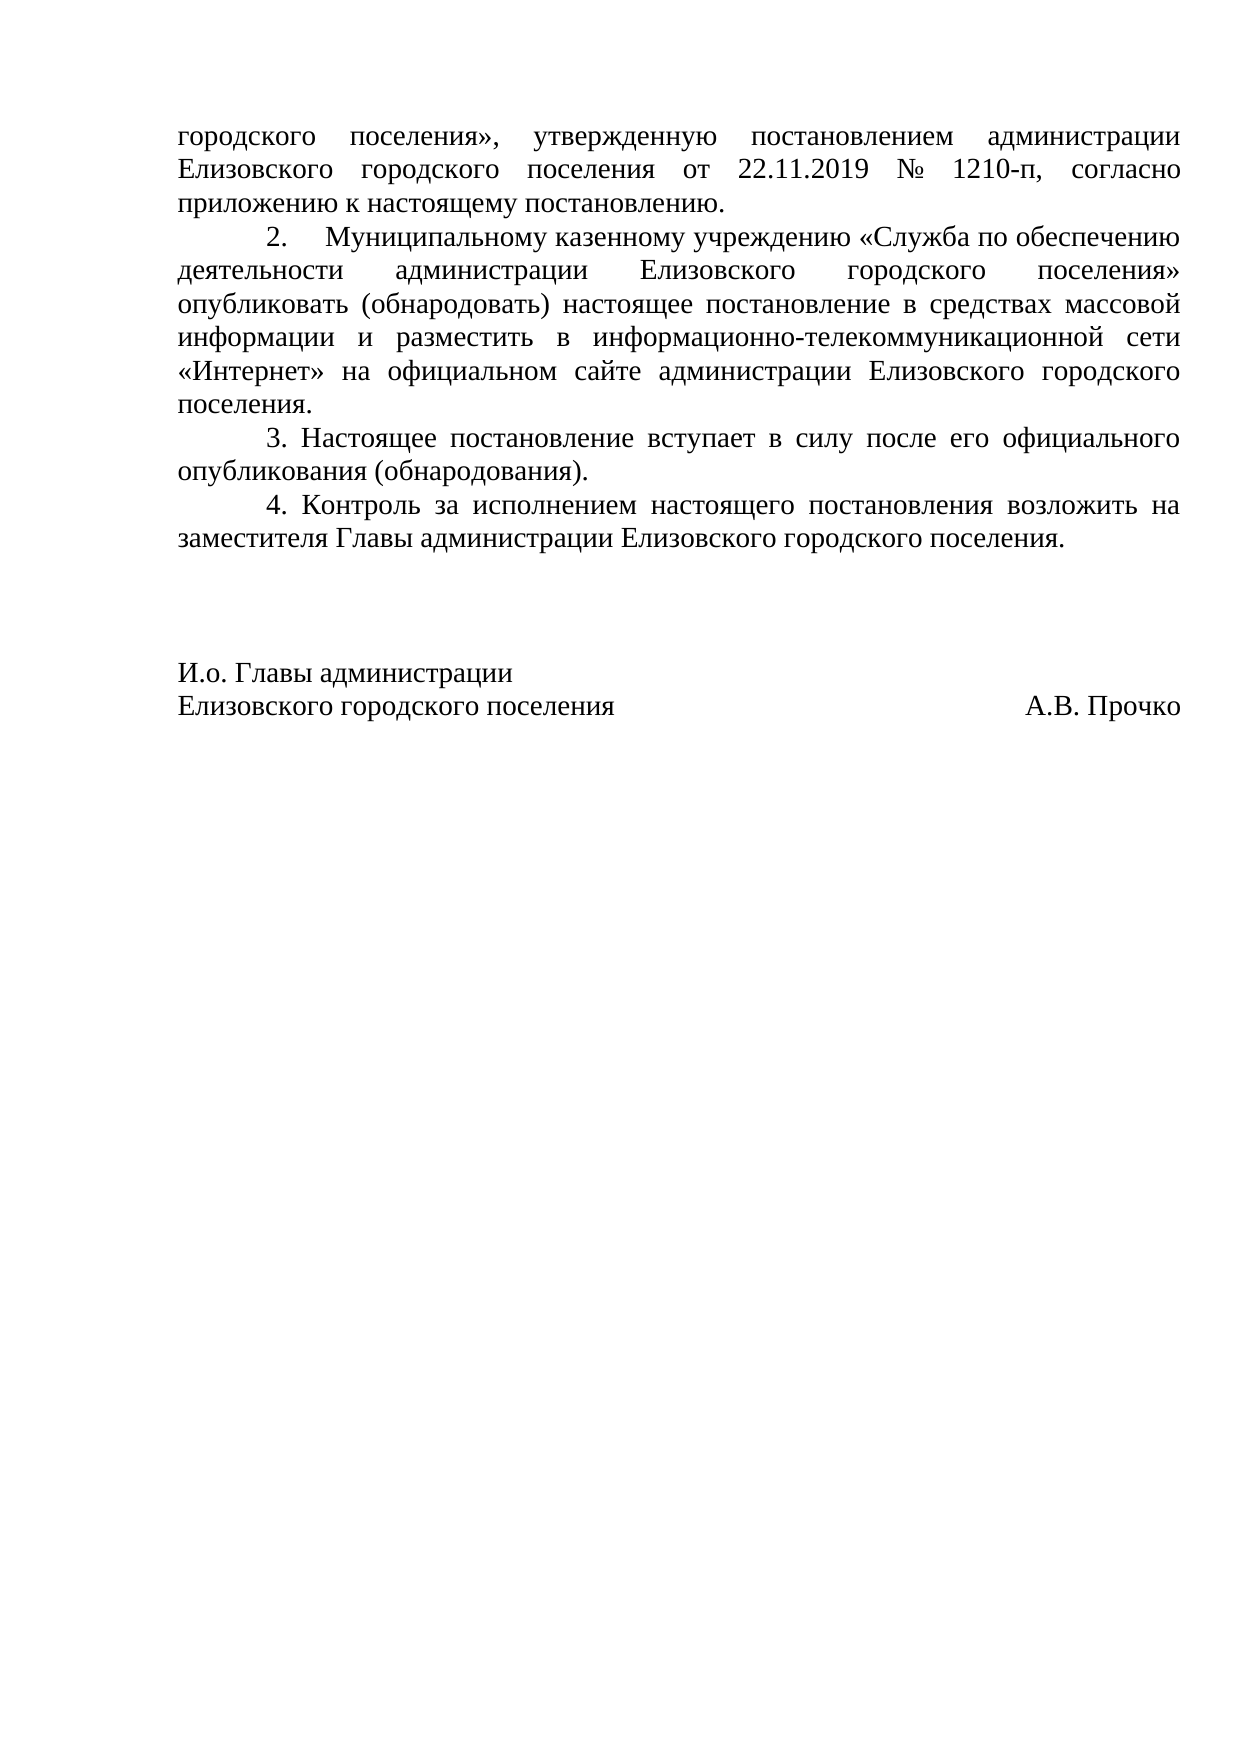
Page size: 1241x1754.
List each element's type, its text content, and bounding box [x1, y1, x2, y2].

text И.о. Главы администрации [177, 655, 1181, 688]
text 2. Муниципальному казенному учреждению «Служба по обеспечению деятельности администрации Елизовского городского поселения» опубликовать (обнародовать) настоящее постановление в средствах массовой информации и разместить в информационно-телекоммуникационной сети «Интернет» на официальном сайте администрации Елизовского городского поселения. [177, 219, 1181, 420]
text 4. Контроль за исполнением настоящего постановления возложить на заместителя Главы администрации Елизовского городского поселения. [177, 487, 1181, 554]
text 3. Настоящее постановление вступает в силу после его официального опубликования (обнародования). [177, 420, 1181, 487]
text Елизовского городского поселения А.В. Прочко [177, 688, 1181, 722]
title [177, 118, 1181, 219]
